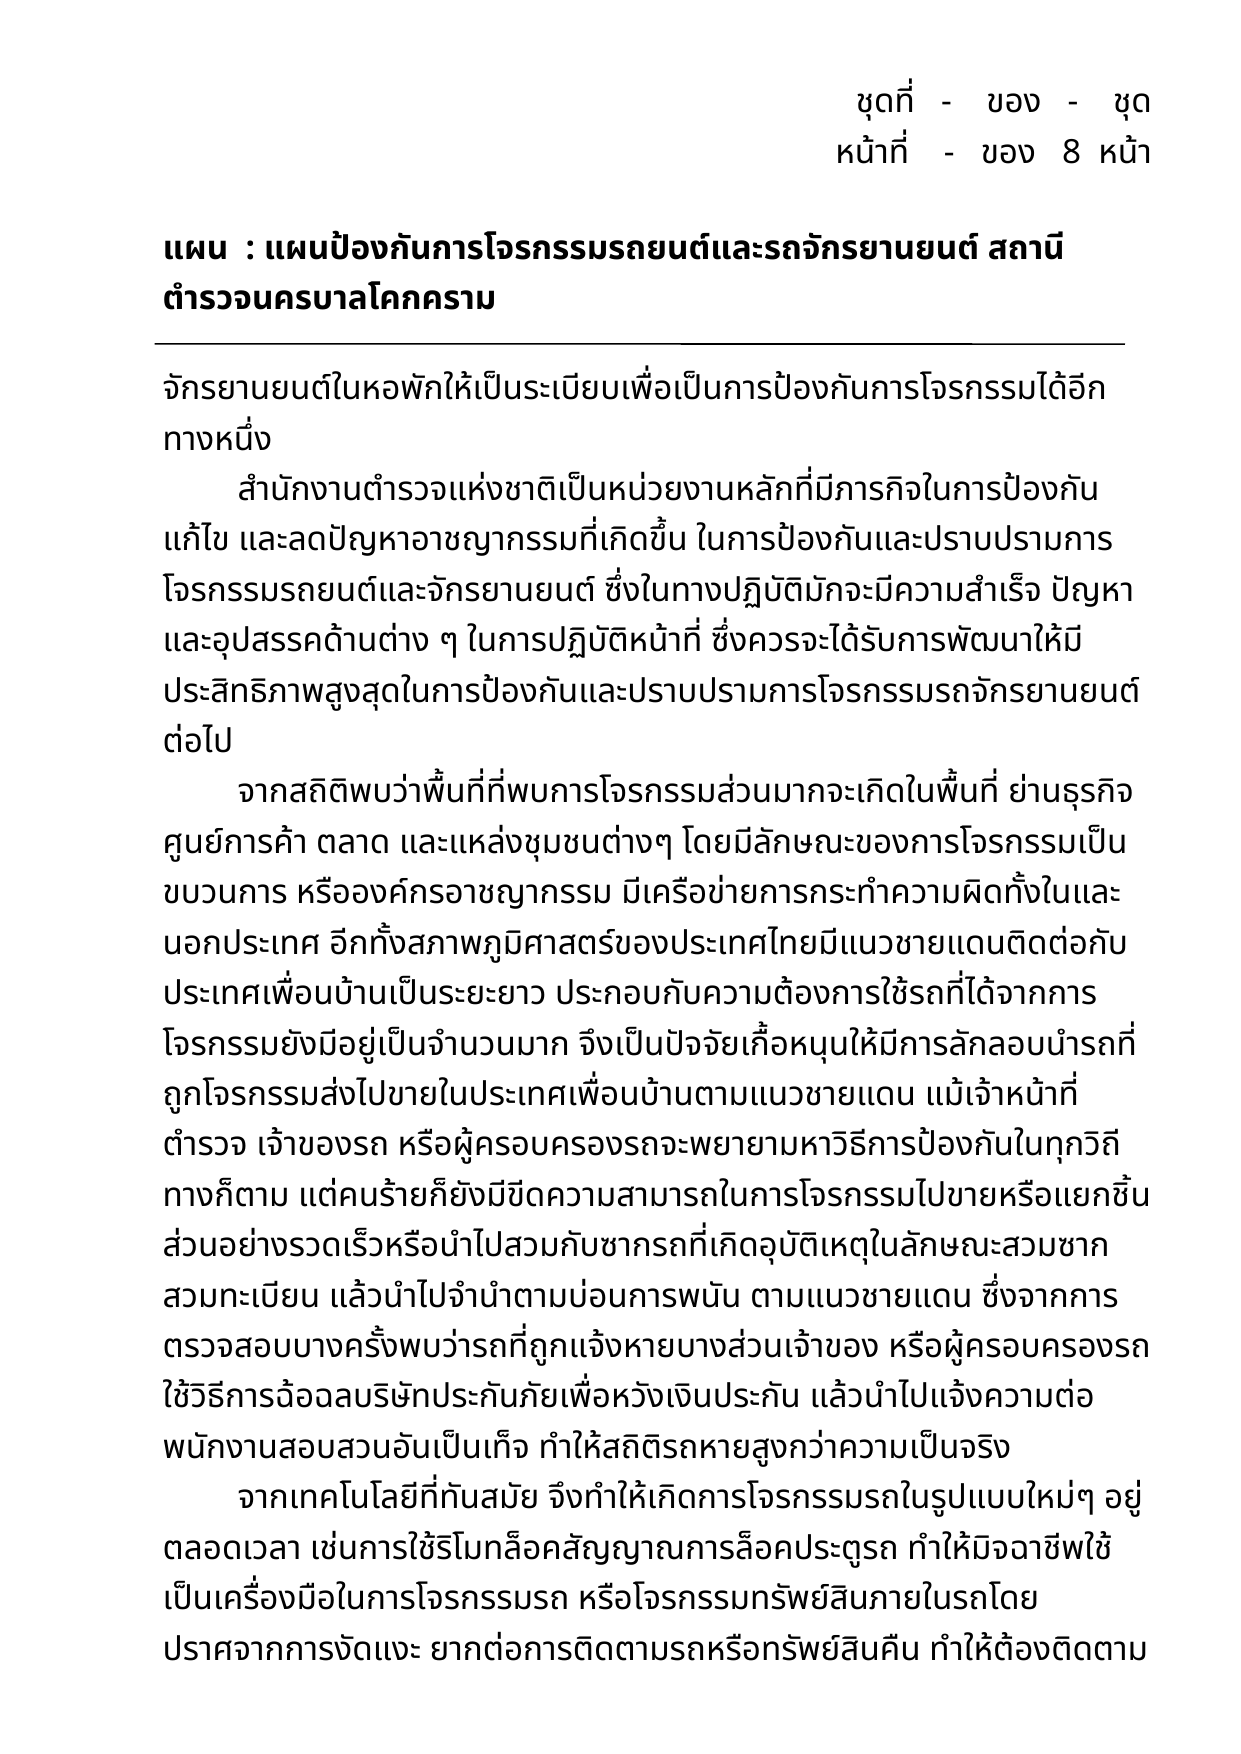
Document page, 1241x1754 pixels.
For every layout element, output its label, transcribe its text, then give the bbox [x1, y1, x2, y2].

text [162, 1473, 1152, 1675]
text จากสถิติพบว่าพื้นที่ที่พบการโจรกรรมส่วนมากจะเกิดในพื้นที่ ย่านธุรกิจศูนย์การค้า ตลาด และแหล่งชุมชนต่างๆ โดยมีลักษณะของการโจรกรรมเป็นขบวนการ หรือองค์กรอาชญากรรม มีเครือข่ายการกระทำความผิดทั้งในและนอกประเทศ อีกทั้งสภาพภูมิศาสตร์ของประเทศไทยมีแนวชายแดนติดต่อกับประเทศเพื่อนบ้านเป็นระยะยาว ประกอบกับความต้องการใช้รถที่ได้จากการโจรกรรมยังมีอยู่เป็นจำนวนมาก จึงเป็นปัจจัยเกื้อหนุนให้มีการลักลอบนำรถที่ถูกโจรกรรมส่งไปขายในประเทศเพื่อนบ้านตามแนวชายแดน แม้เจ้าหน้าที่ตำรวจ เจ้าของรถ หรือผู้ครอบครองรถจะพยายามหาวิธีการป้องกันในทุกวิถีทางก็ตาม แต่คนร้ายก็ยังมีขีดความสามารถในการโจรกรรมไปขายหรือแยกชิ้นส่วนอย่างรวดเร็วหรือนำไปสวมกับซากรถที่เกิดอุบัติเหตุในลักษณะสวมซาก สวมทะเบียน แล้วนำไปจำนำตามบ่อนการพนัน ตามแนวชายแดน ซึ่งจากการตรวจสอบบางครั้งพบว่ารถที่ถูกแจ้งหายบางส่วนเจ้าของ หรือผู้ครอบครองรถใช้วิธีการฉ้อฉลบริษัทประกันภัยเพื่อหวังเงินประกัน แล้วนำไปแจ้งความต่อพนักงานสอบสวนอันเป็นเท็จ ทำให้สถิติรถหายสูงกว่าความเป็นจริง [162, 767, 1152, 1473]
text สำนักงานตำรวจแห่งชาติเป็นหน่วยงานหลักที่มีภารกิจในการป้องกัน แก้ไข และลดปัญหาอาชญากรรมที่เกิดขึ้น ในการป้องกันและปราบปรามการโจรกรรมรถยนต์และจักรยานยนต์ ซึ่งในทางปฏิบัติมักจะมีความสำเร็จ ปัญหา และอุปสรรคด้านต่าง ๆ ในการปฏิบัติหน้าที่ ซึ่งควรจะได้รับการพัฒนาให้มีประสิทธิภาพสูงสุดในการป้องกันและปราบปรามการโจรกรรมรถจักรยานยนต์ ต่อไป [162, 465, 1152, 767]
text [162, 364, 1152, 465]
